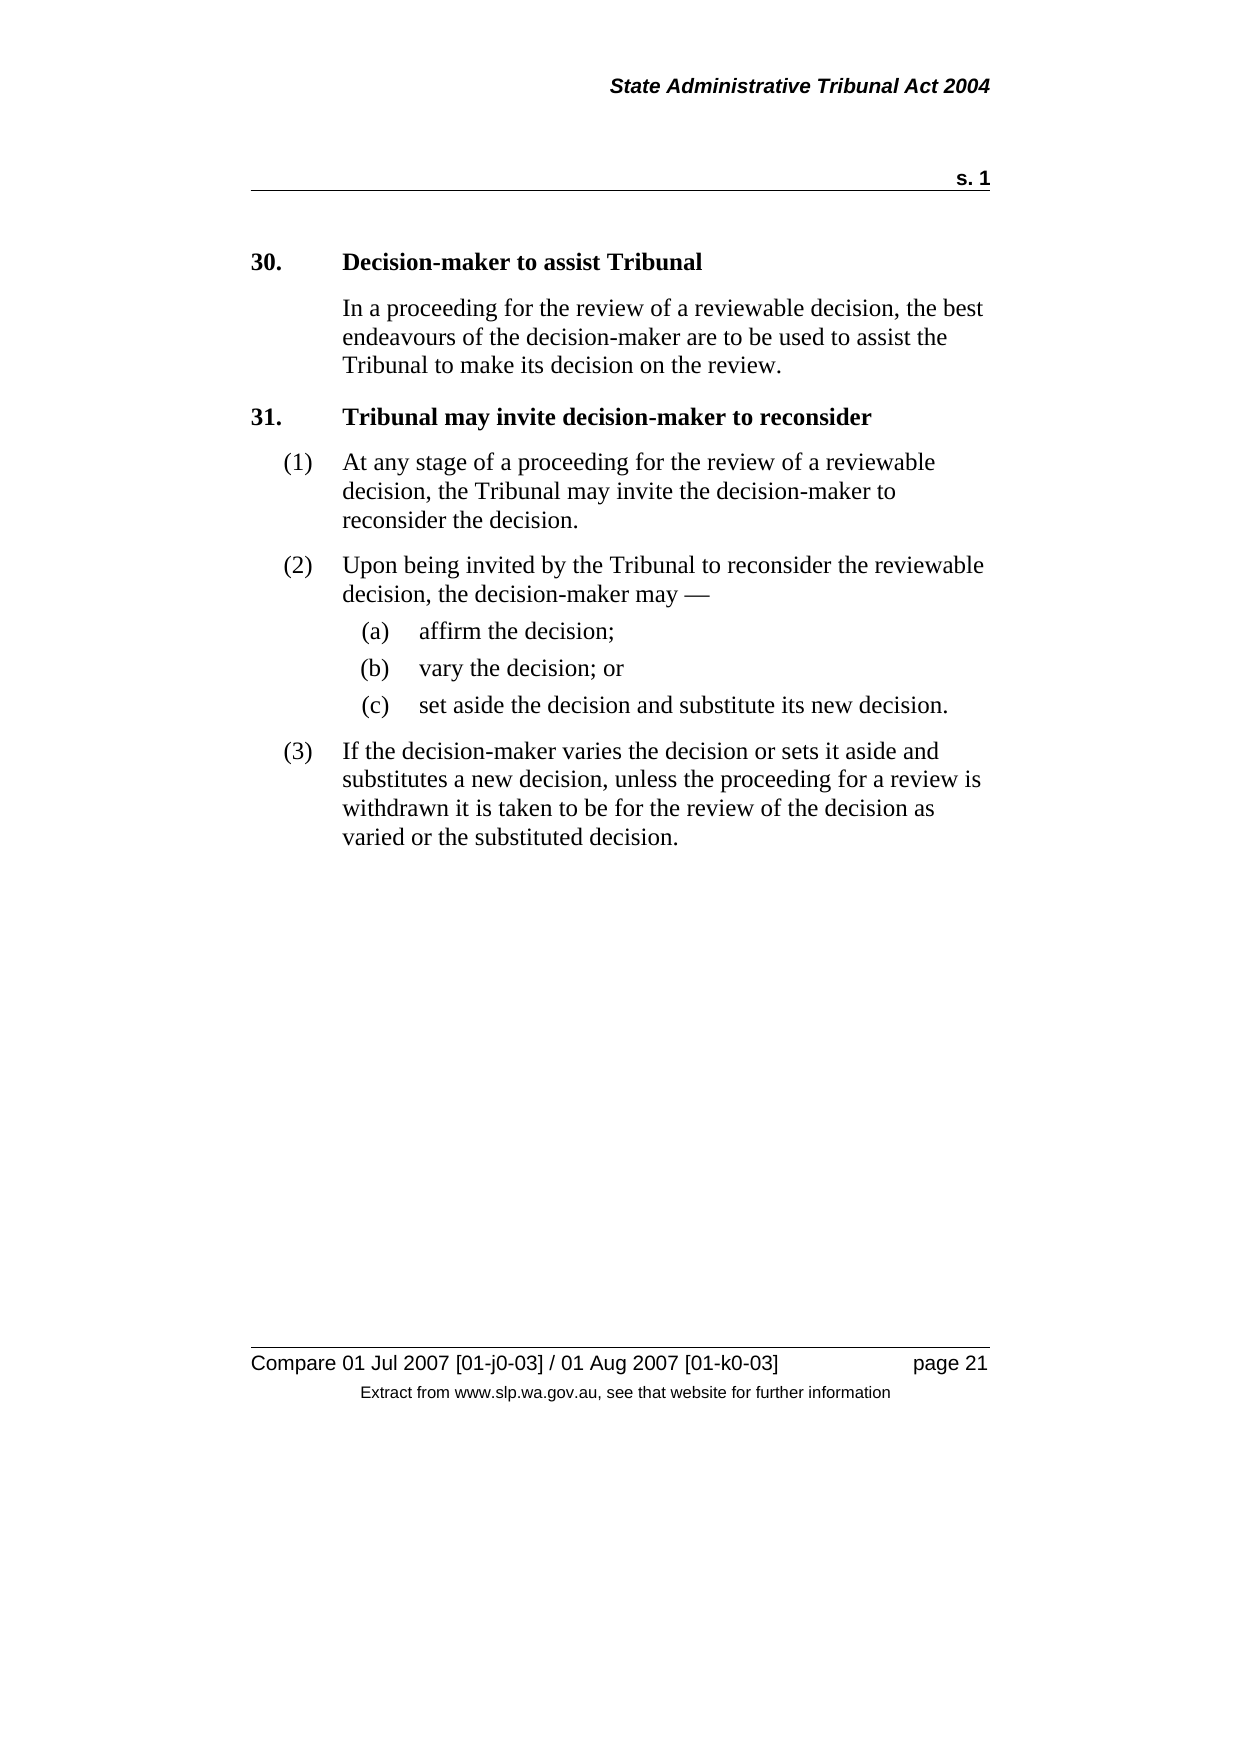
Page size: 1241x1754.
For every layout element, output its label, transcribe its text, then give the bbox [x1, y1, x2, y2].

text (3) If the decision-maker varies the decision or sets it aside and substitutes a new decision, unless the proceeding for a review is withdrawn it is taken to be for the review of the decision as varied or the substituted decision. [251, 736, 990, 851]
subtitle 30. Decision-maker to assist Tribunal [251, 247, 990, 276]
text (2) Upon being invited by the Tribunal to reconsider the reviewable decision, the decision-maker may — [251, 550, 990, 608]
text (a) affirm the decision; [251, 616, 990, 645]
text (b) vary the decision; or [251, 653, 990, 682]
text (1) At any stage of a proceeding for the review of a reviewable decision, the Tribunal may invite the decision-maker to reconsider the decision. [251, 447, 990, 534]
text (c) set aside the decision and substitute its new decision. [251, 690, 990, 719]
subtitle 31. Tribunal may invite decision-maker to reconsider [251, 402, 990, 431]
text In a proceeding for the review of a reviewable decision, the best endeavours of the decision-maker are to be used to assist the Tribunal to make its decision on the review. [251, 293, 990, 379]
